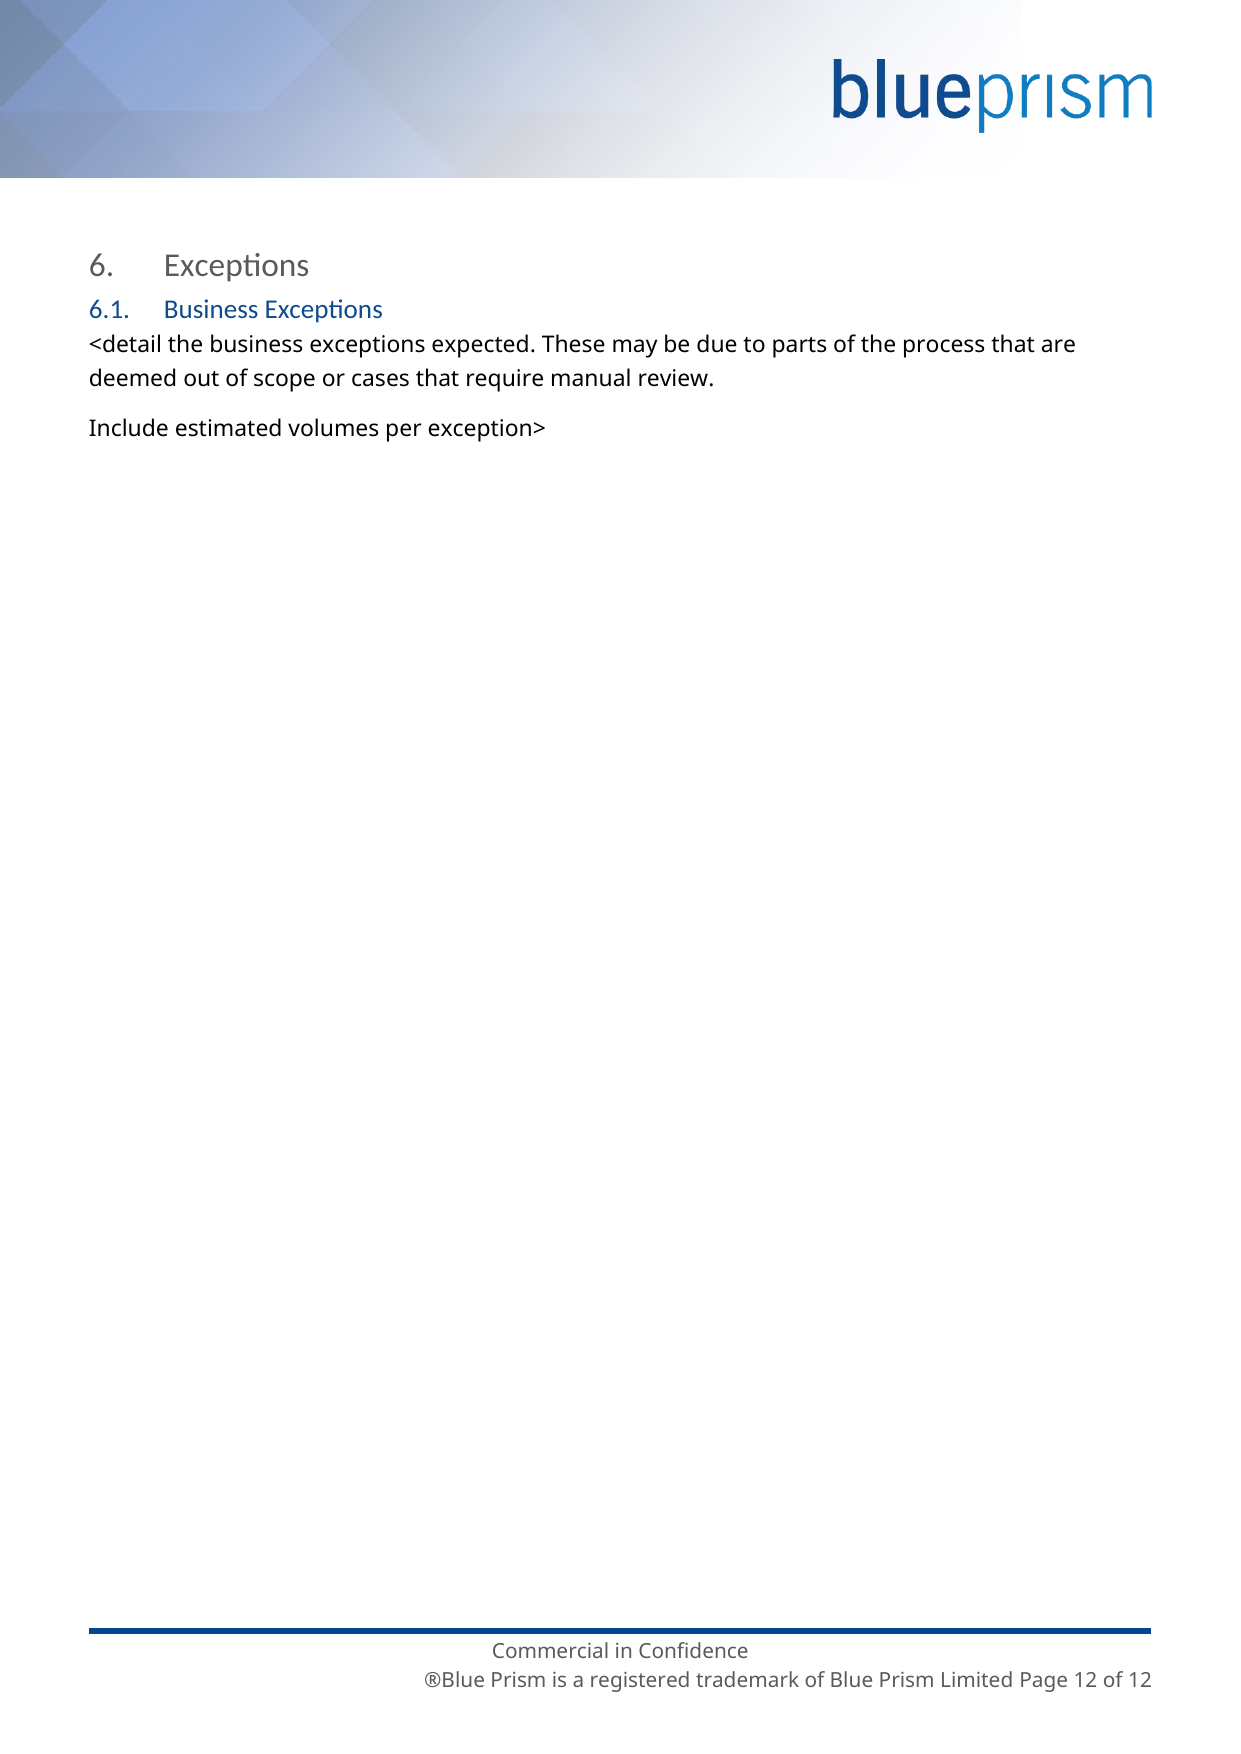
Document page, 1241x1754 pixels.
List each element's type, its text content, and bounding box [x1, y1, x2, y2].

subtitle Exceptions [89, 244, 1152, 285]
text Include estimated volumes per exception> [89, 412, 1152, 443]
text <detail the business exceptions expected. These may be due to parts of the process that are deemed out of scope or cases that require manual review. [89, 328, 1152, 393]
picture [0, 0, 1152, 178]
subtitle Business Exceptions [89, 292, 1152, 325]
